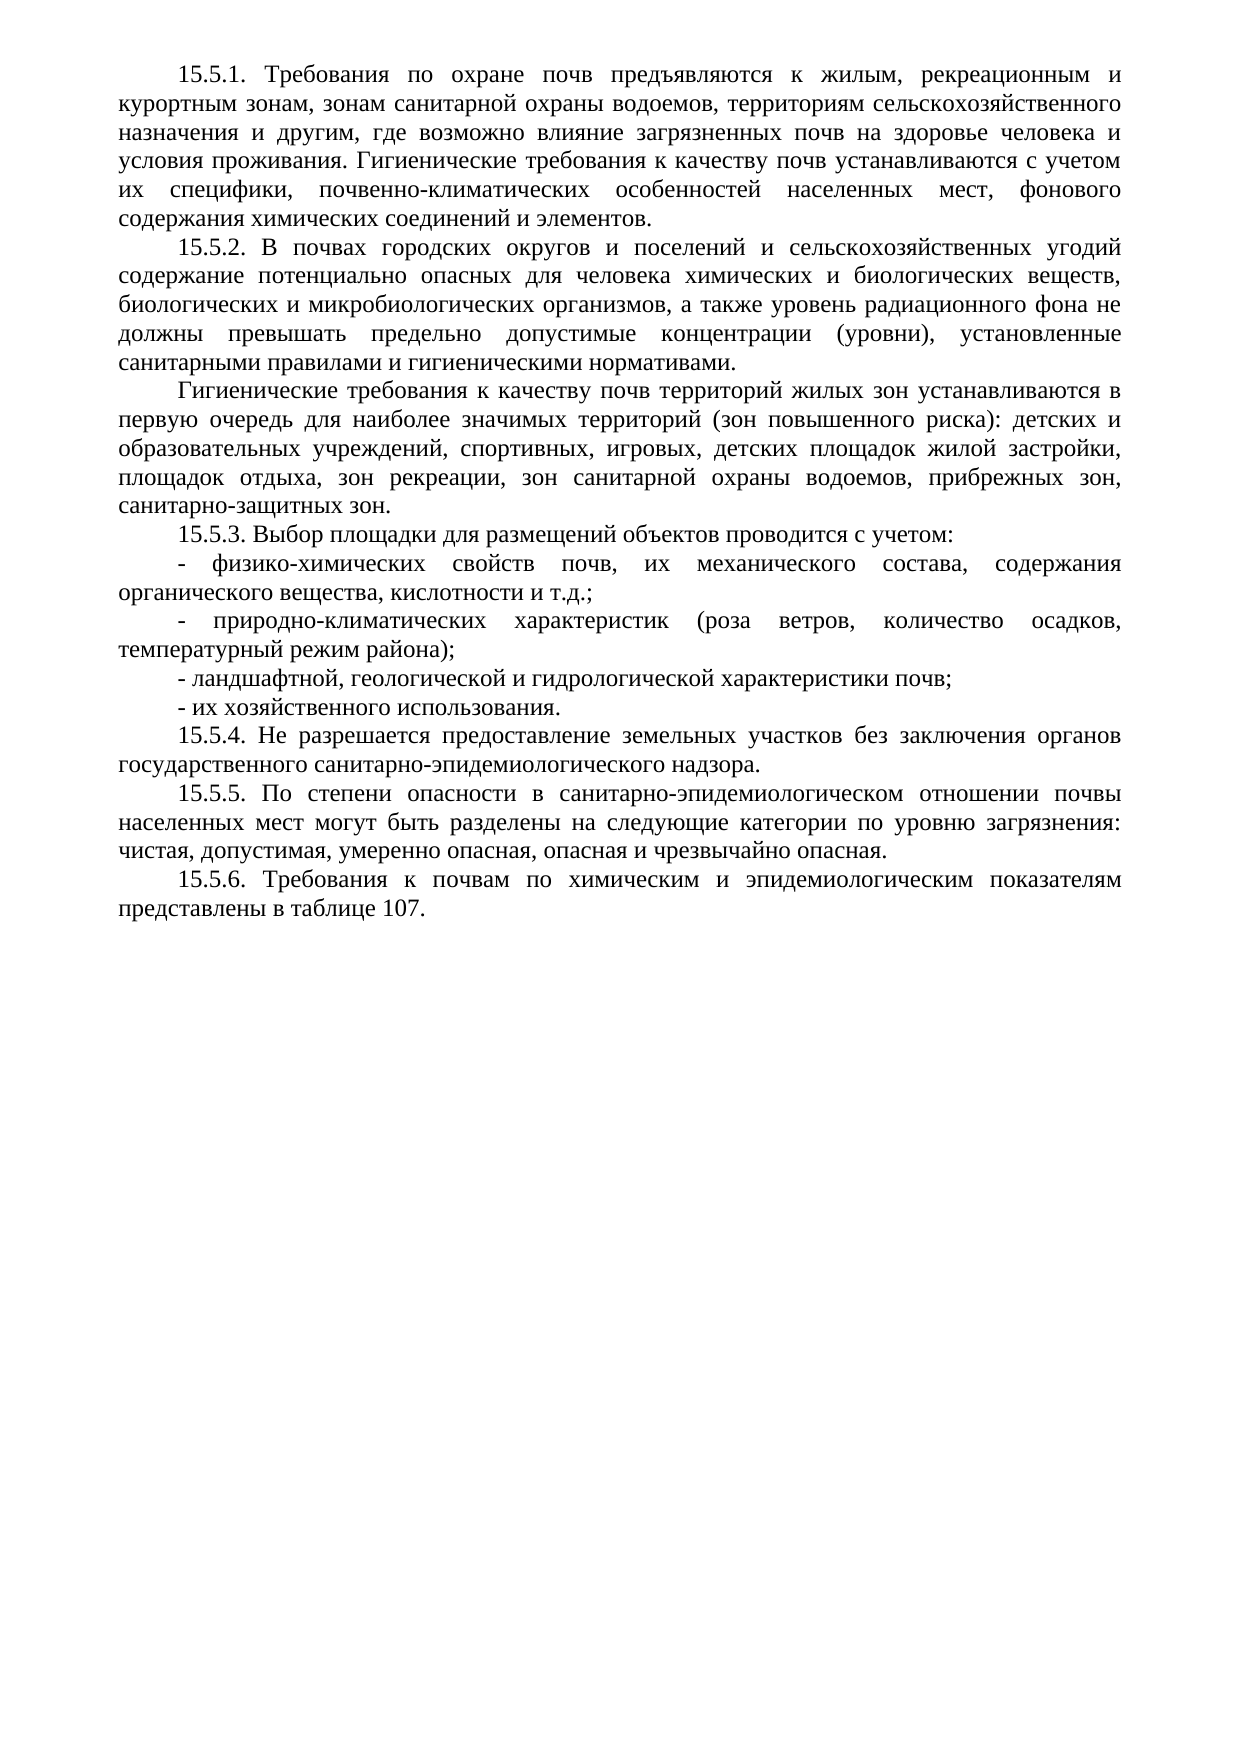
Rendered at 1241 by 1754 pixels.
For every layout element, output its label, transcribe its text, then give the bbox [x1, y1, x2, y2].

text - физико-химических свойств почв, их механического состава, содержания органического вещества, кислотности и т.д.; [118, 548, 1122, 605]
text - их хозяйственного использования. [118, 692, 1122, 720]
text Гигиенические требования к качеству почв территорий жилых зон устанавливаются в первую очередь для наиболее значимых территорий (зон повышенного риска): детских и образовательных учреждений, спортивных, игровых, детских площадок жилой застройки, площадок отдыха, зон рекреации, зон санитарной охраны водоемов, прибрежных зон, санитарно-защитных зон. [118, 375, 1122, 519]
text 15.5.1. Требования по охране почв предъявляются к жилым, рекреационным и курортным зонам, зонам санитарной охраны водоемов, территориям сельскохозяйственного назначения и другим, где возможно влияние загрязненных почв на здоровье человека и условия проживания. Гигиенические требования к качеству почв устанавливаются с учетом их специфики, почвенно-климатических особенностей населенных мест, фонового содержания химических соединений и элементов. [118, 59, 1122, 232]
text 15.5.6. Требования к почвам по химическим и эпидемиологическим показателям представлены в таблице 107. [118, 864, 1122, 922]
text 15.5.2. В почвах городских округов и поселений и сельскохозяйственных угодий содержание потенциально опасных для человека химических и биологических веществ, биологических и микробиологических организмов, а также уровень радиационного фона не должны превышать предельно допустимые концентрации (уровни), установленные санитарными правилами и гигиеническими нормативами. [118, 232, 1122, 375]
text - природно-климатических характеристик (роза ветров, количество осадков, температурный режим района); [118, 605, 1122, 663]
text 15.5.3. Выбор площадки для размещений объектов проводится с учетом: [118, 519, 1122, 548]
text 15.5.4. Не разрешается предоставление земельных участков без заключения органов государственного санитарно-эпидемиологического надзора. [118, 720, 1122, 778]
text 15.5.5. По степени опасности в санитарно-эпидемиологическом отношении почвы населенных мест могут быть разделены на следующие категории по уровню загрязнения: чистая, допустимая, умеренно опасная, опасная и чрезвычайно опасная. [118, 778, 1122, 864]
text - ландшафтной, геологической и гидрологической характеристики почв; [118, 663, 1122, 692]
